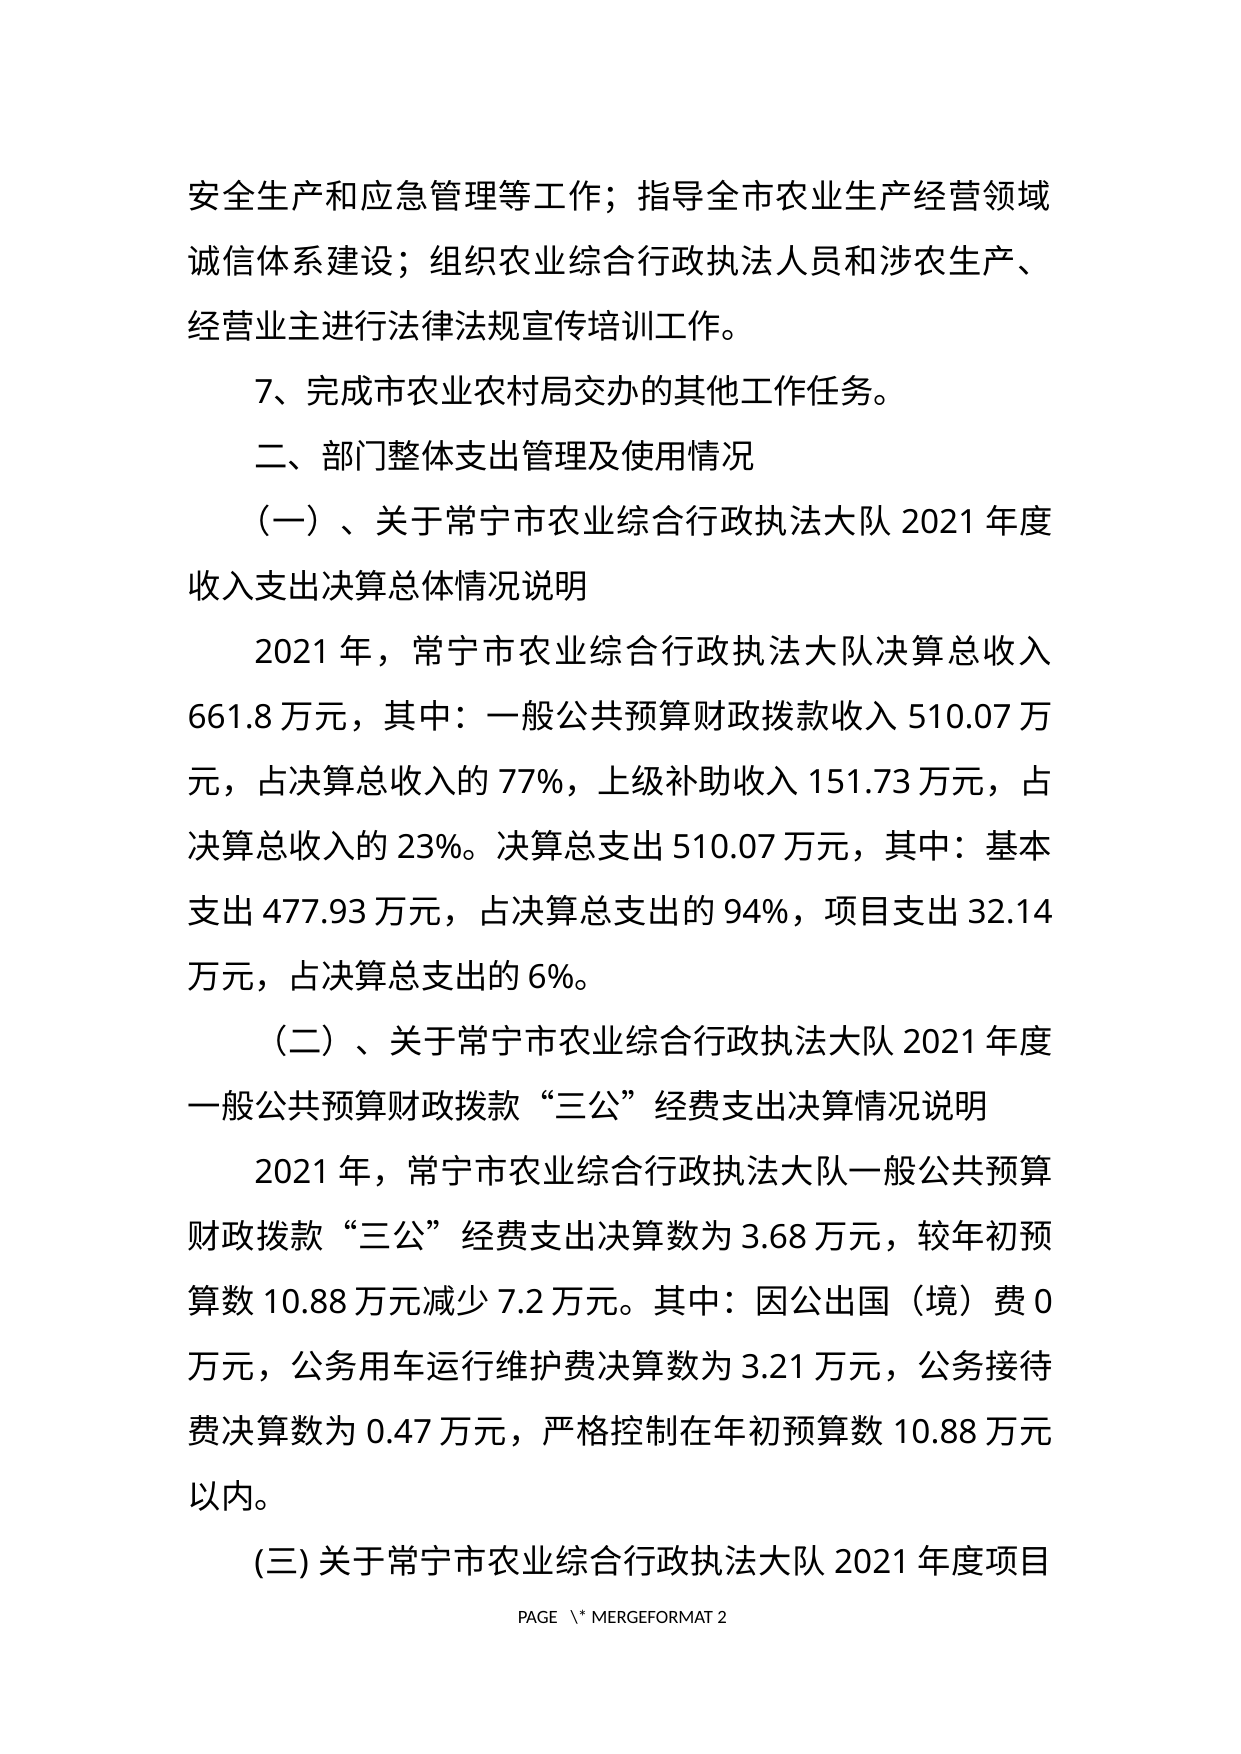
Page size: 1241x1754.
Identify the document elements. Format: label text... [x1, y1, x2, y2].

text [187, 162, 1053, 357]
text 2021年，常宁市农业综合行政执法大队决算总收入661.8万元，其中：一般公共预算财政拨款收入510.07万元，占决算总收入的77%，上级补助收入151.73万元，占决算总收入的23%。决算总支出510.07万元，其中：基本支出477.93万元，占决算总支出的94%，项目支出32.14万元，占决算总支出的6%。 [187, 617, 1053, 1007]
text 二、部门整体支出管理及使用情况 [187, 422, 1053, 487]
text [187, 1527, 1053, 1592]
text 2021年，常宁市农业综合行政执法大队一般公共预算财政拨款“三公”经费支出决算数为3.68万元，较年初预算数10.88万元减少7.2万元。其中：因公出国（境）费0万元，公务用车运行维护费决算数为3.21万元，公务接待费决算数为0.47万元，严格控制在年初预算数10.88万元以内。 [187, 1137, 1053, 1527]
text （一）、关于常宁市农业综合行政执法大队2021年度收入支出决算总体情况说明 [187, 487, 1053, 617]
text （二）、关于常宁市农业综合行政执法大队2021年度一般公共预算财政拨款“三公”经费支出决算情况说明 [187, 1007, 1053, 1137]
text 7、完成市农业农村局交办的其他工作任务。 [187, 357, 1053, 422]
